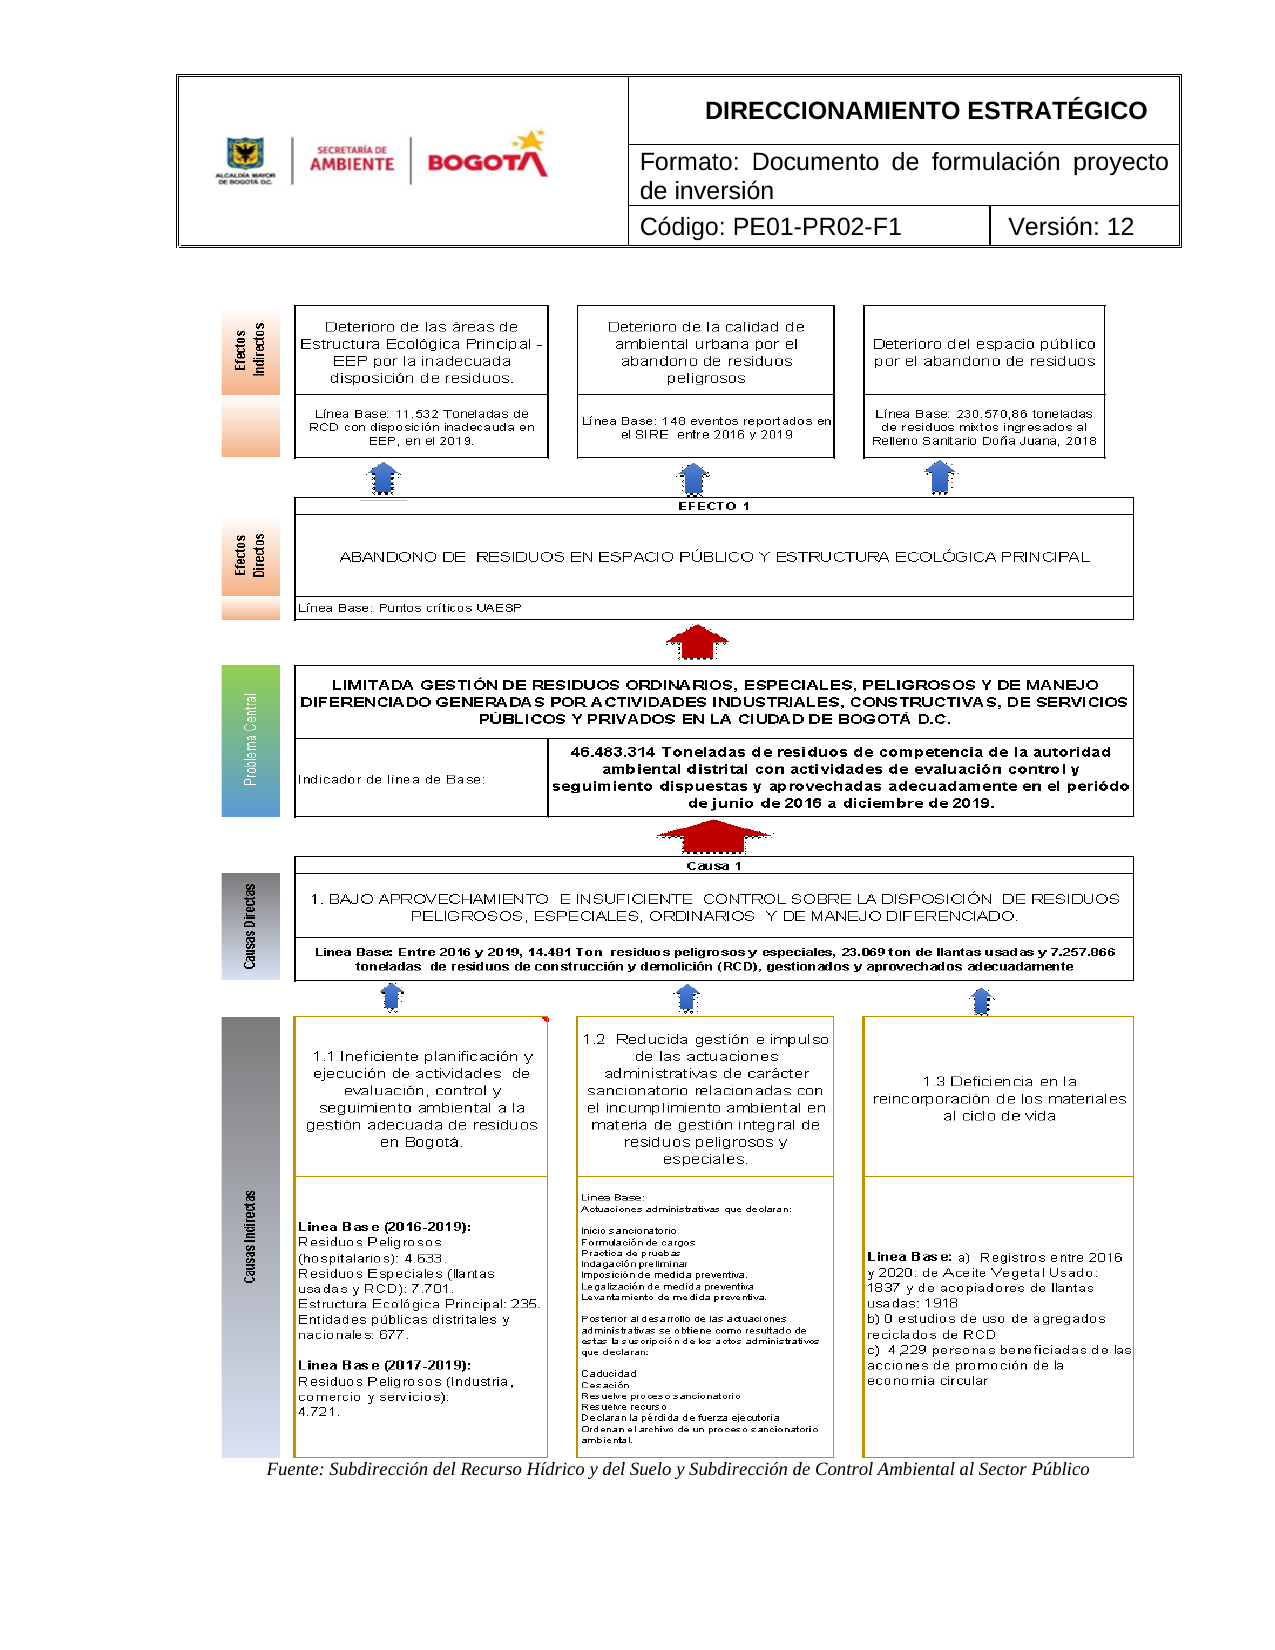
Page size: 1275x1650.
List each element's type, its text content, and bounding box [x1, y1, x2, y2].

picture [221, 305, 1134, 1458]
picture [189, 102, 580, 219]
text Fuente: Subdirección del Recurso Hídrico y del Suelo y Subdirección de Control Ambiental al Sector Público [222, 1457, 1137, 1479]
